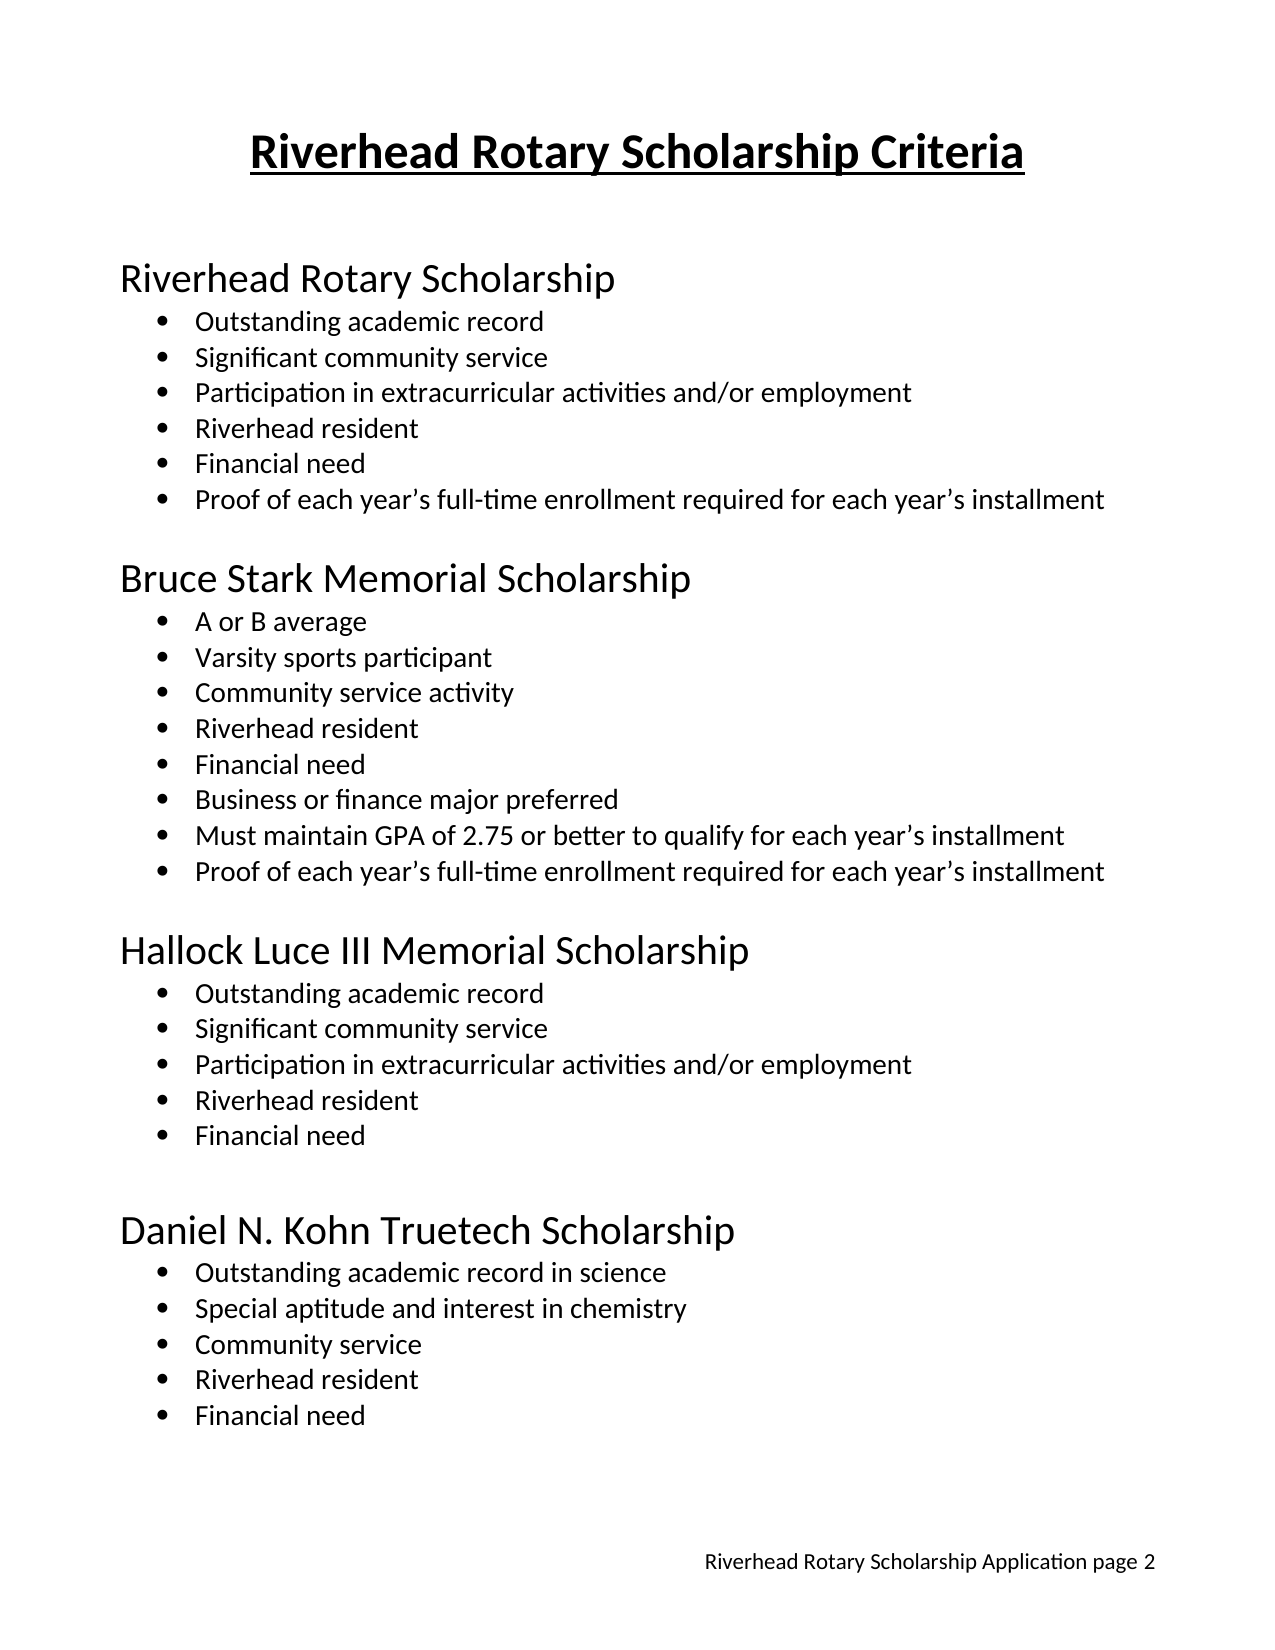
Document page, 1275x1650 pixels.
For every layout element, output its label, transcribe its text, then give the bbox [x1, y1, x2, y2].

list Riverhead resident [157, 410, 1155, 446]
text Riverhead Rotary Scholarship Criteria [120, 120, 1155, 181]
list Riverhead resident [157, 1082, 1155, 1117]
list Community service [157, 1326, 1155, 1361]
list Outstanding academic record [157, 303, 1155, 339]
list Varsity sports participant [157, 639, 1155, 674]
list Riverhead resident [157, 710, 1155, 746]
text Bruce Stark Memorial Scholarship [120, 552, 1155, 603]
list Proof of each year’s full-time enrollment required for each year’s installment [157, 481, 1155, 517]
list Outstanding academic record [157, 975, 1155, 1010]
list Business or finance major preferred [157, 781, 1155, 817]
list A or B average [157, 603, 1155, 639]
list Participation in extracurricular activities and/or employment [157, 374, 1155, 410]
list Financial need [157, 746, 1155, 781]
list Participation in extracurricular activities and/or employment [157, 1046, 1155, 1082]
list Financial need [157, 1117, 1155, 1153]
list Proof of each year’s full-time enrollment required for each year’s installment [157, 853, 1155, 888]
list Must maintain GPA of 2.75 or better to qualify for each year’s installment [157, 817, 1155, 853]
list Special aptitude and interest in chemistry [157, 1290, 1155, 1326]
list Financial need [157, 1397, 1155, 1433]
list Financial need [157, 446, 1155, 481]
text Riverhead Rotary Scholarship [120, 252, 1155, 303]
text Hallock Luce III Memorial Scholarship [120, 924, 1155, 975]
list Outstanding academic record in science [157, 1254, 1155, 1290]
list Significant community service [157, 1010, 1155, 1046]
list Community service activity [157, 674, 1155, 710]
list Significant community service [157, 339, 1155, 374]
list Riverhead resident [157, 1361, 1155, 1397]
text Daniel N. Kohn Truetech Scholarship [120, 1204, 1155, 1254]
